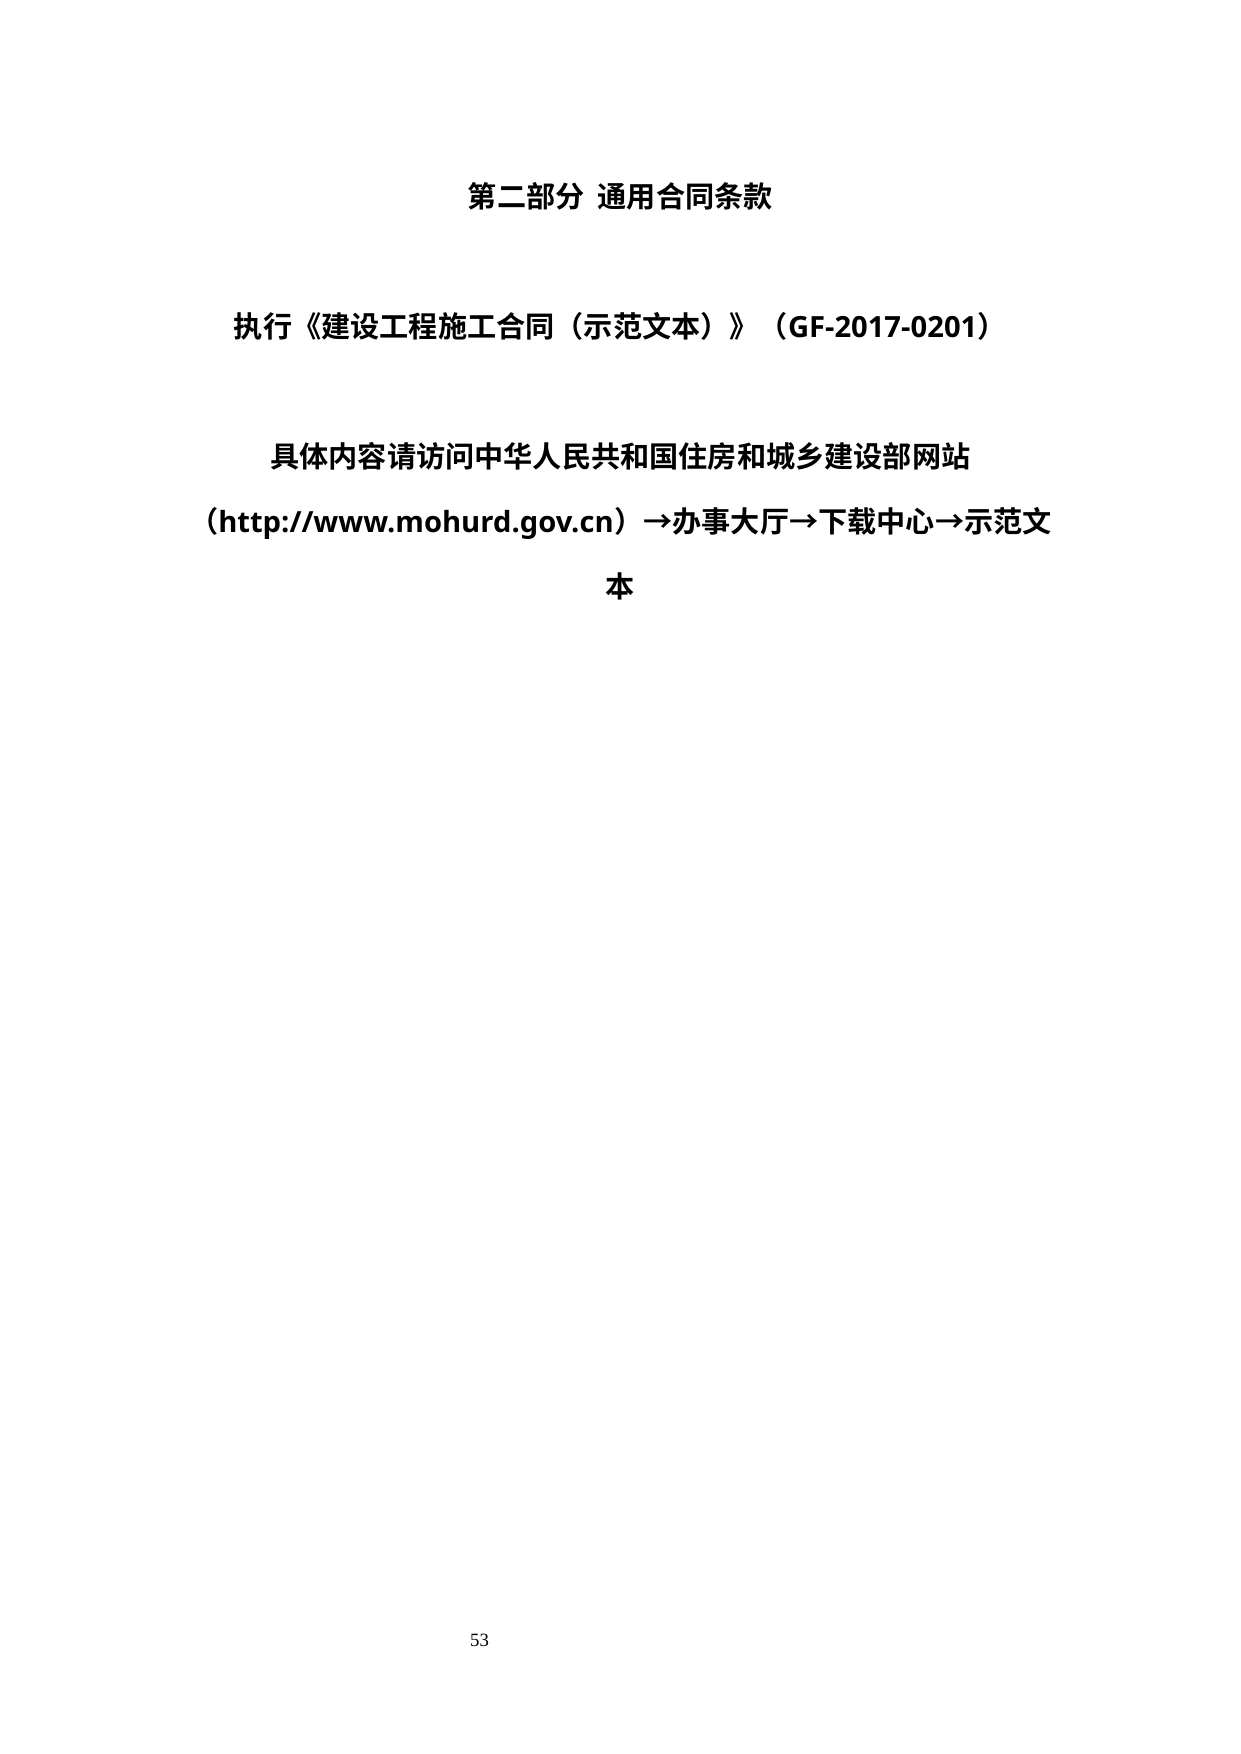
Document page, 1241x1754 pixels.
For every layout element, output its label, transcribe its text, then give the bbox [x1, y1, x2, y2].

text 第二部分 通用合同条款 [187, 162, 1053, 227]
text 执行《建设工程施工合同（示范文本）》（GF-2017-0201） [187, 292, 1053, 357]
text （http://www.mohurd.gov.cn）→办事大厅→下载中心→示范文本 [187, 487, 1053, 617]
text 具体内容请访问中华人民共和国住房和城乡建设部网站 [187, 422, 1053, 487]
